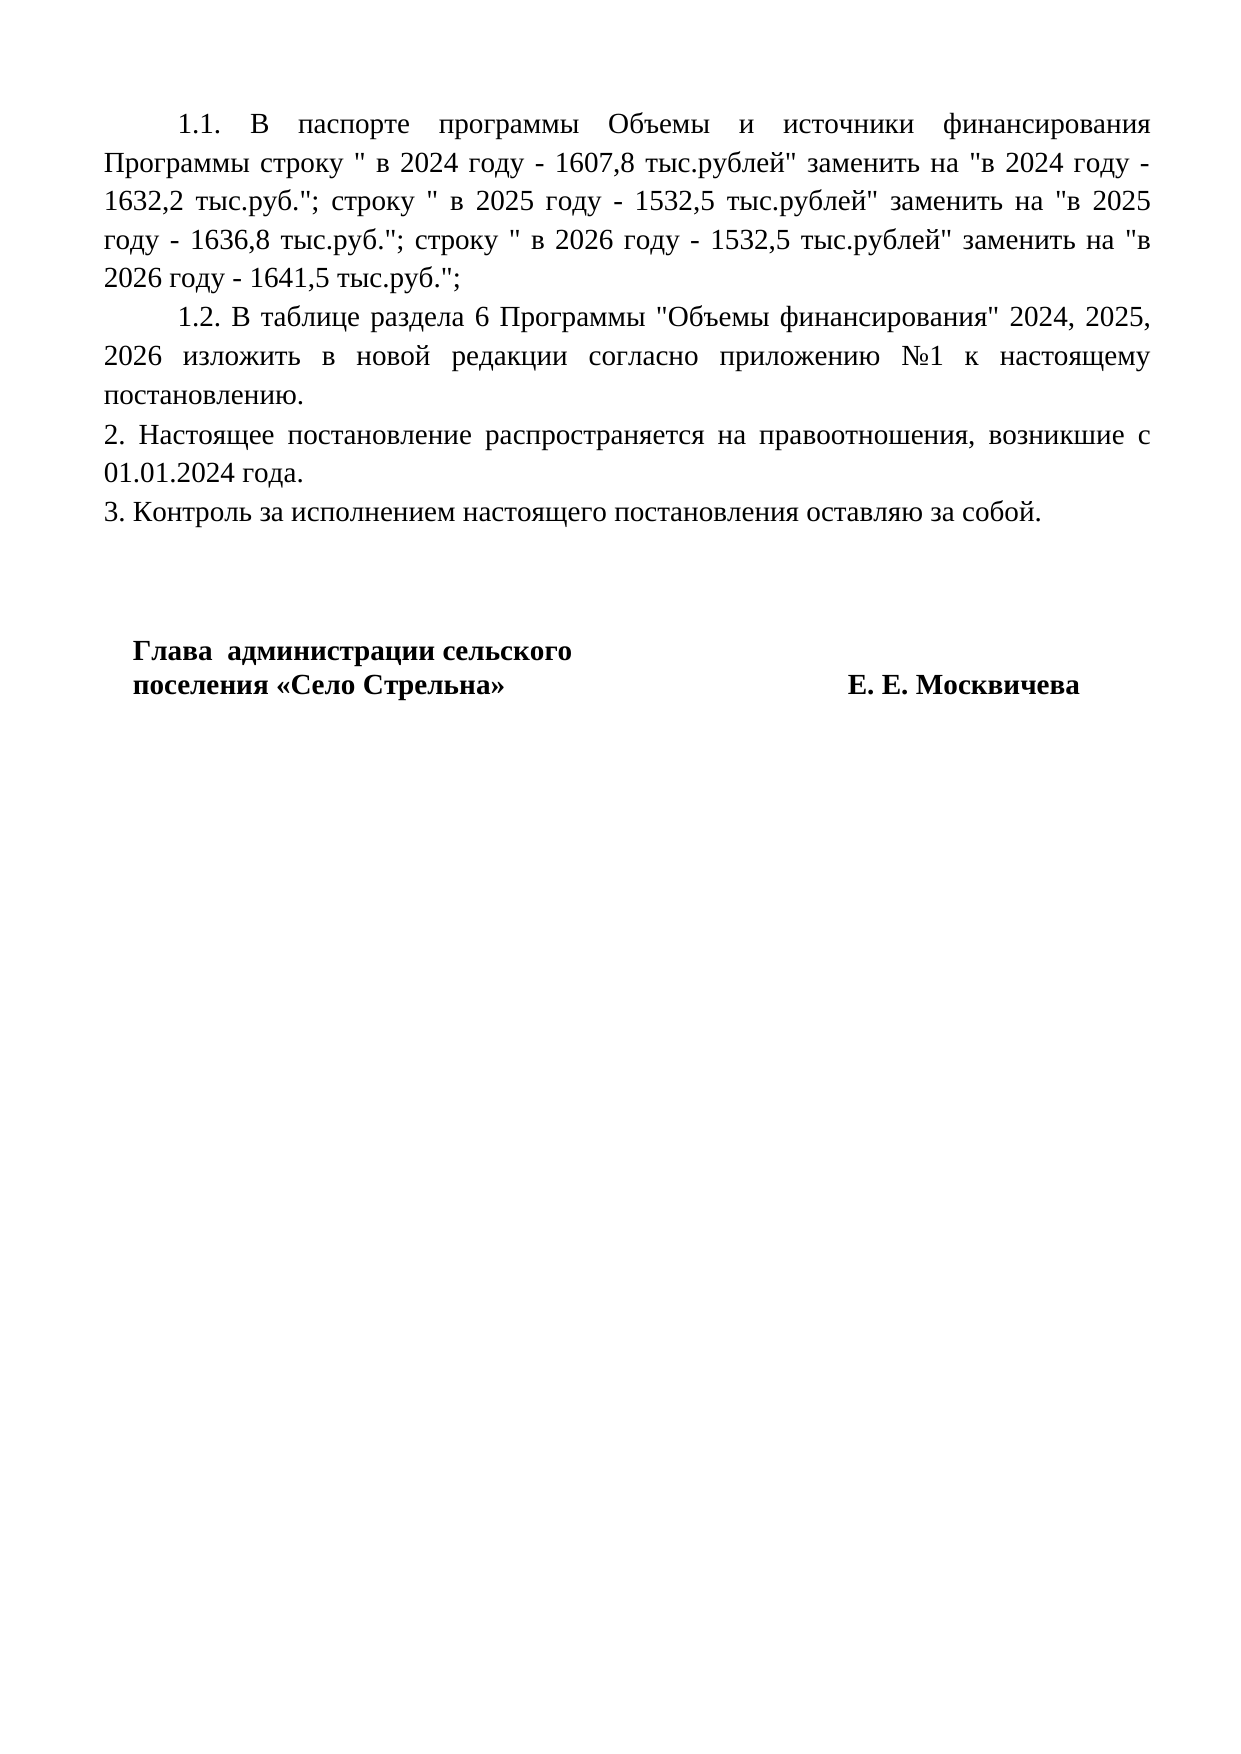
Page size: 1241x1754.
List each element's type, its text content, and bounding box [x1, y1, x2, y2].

text поселения «Село Стрельна» Е. Е. Москвичева [103, 667, 1152, 700]
text 3. Контроль за исполнением настоящего постановления оставляю за собой. [103, 494, 1152, 528]
text Глава администрации сельского [103, 633, 1152, 667]
text 2. Настоящее постановление распространяется на правоотношения, возникшие с 01.01.2024 года. [103, 417, 1152, 489]
text 1.1. В паспорте программы Объемы и источники финансирования Программы строку " в 2024 году - 1607,8 тыс.рублей" заменить на "в 2024 году - 1632,2 тыс.руб."; строку " в 2025 году - 1532,5 тыс.рублей" заменить на "в 2025 году - 1636,8 тыс.руб."; строку " в 2026 году - 1532,5 тыс.рублей" заменить на "в 2026 году - 1641,5 тыс.руб."; [103, 106, 1152, 294]
text 1.2. В таблице раздела 6 Программы "Объемы финансирования" 2024, 2025, 2026 изложить в новой редакции согласно приложению №1 к настоящему постановлению. [103, 299, 1152, 412]
